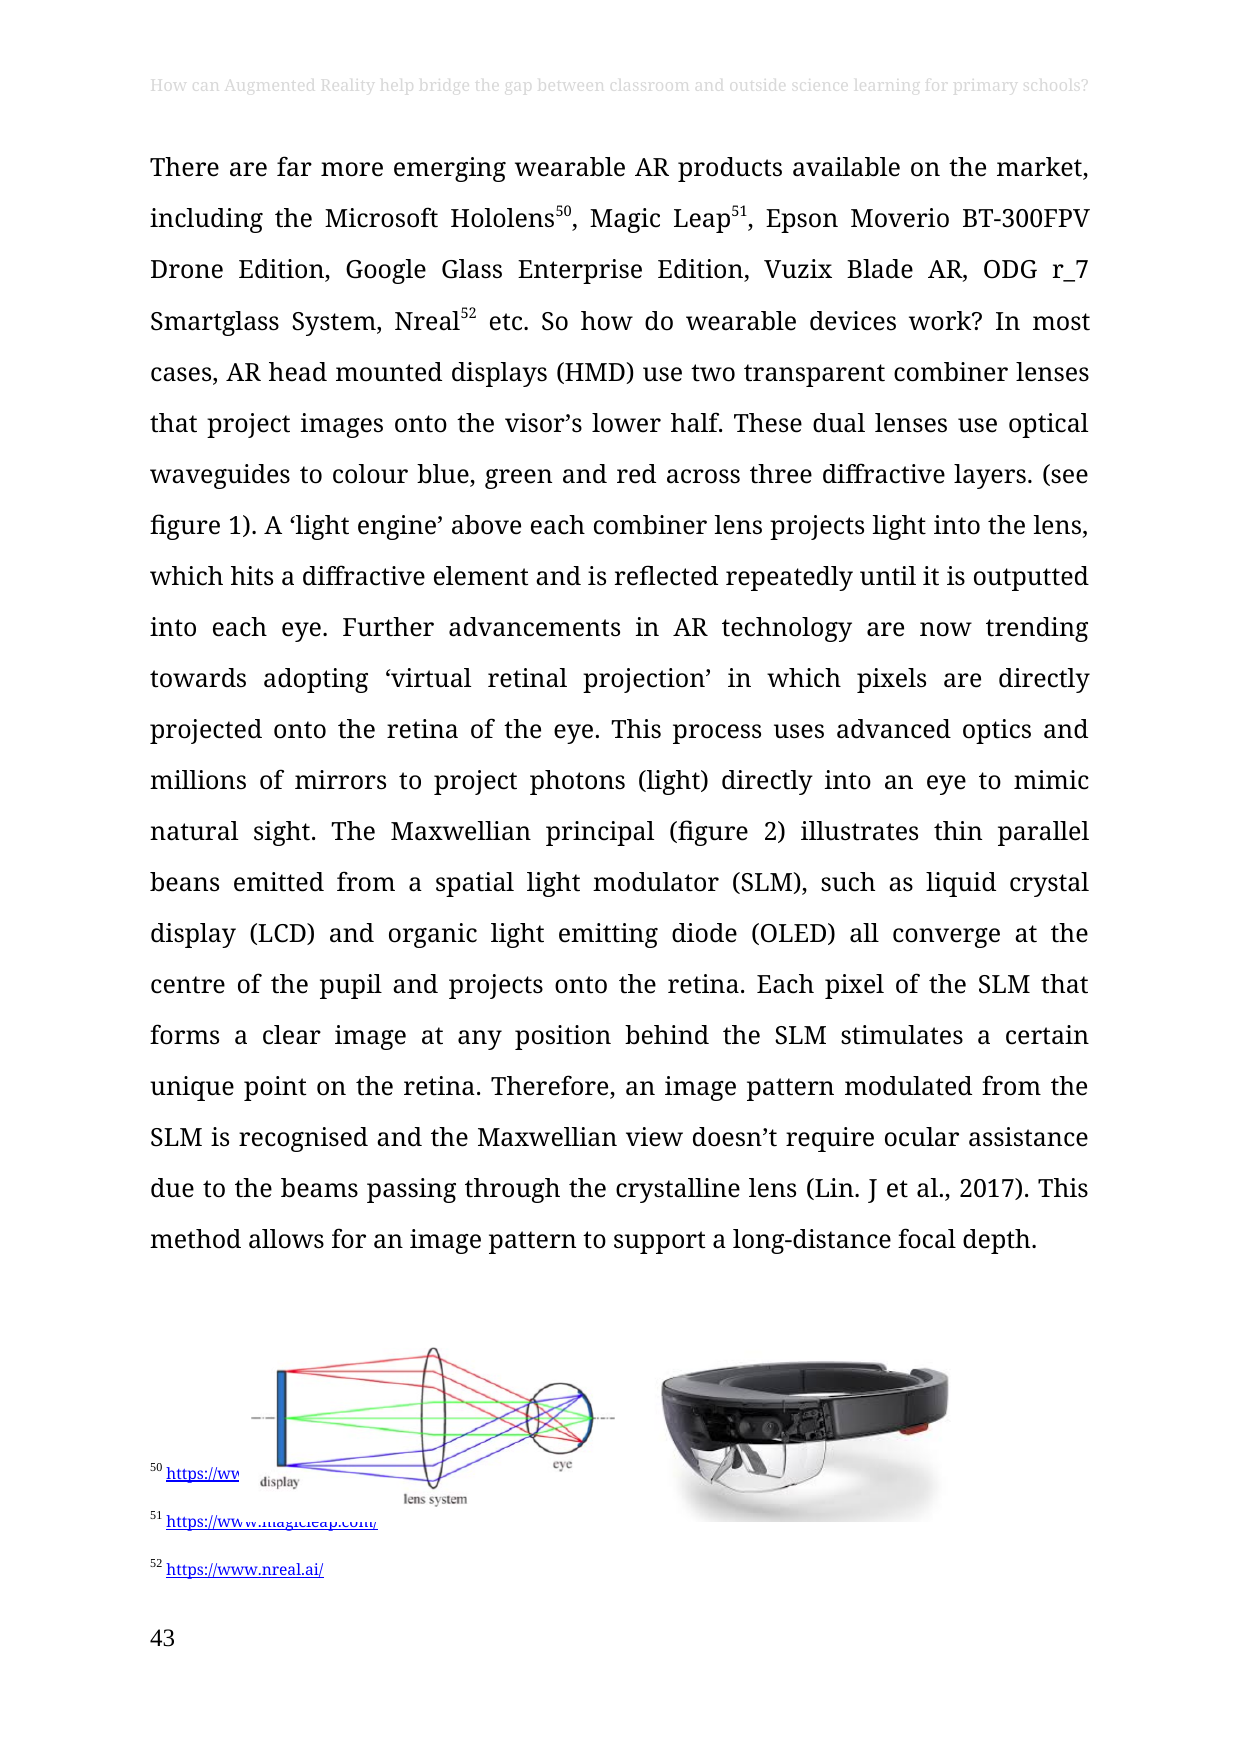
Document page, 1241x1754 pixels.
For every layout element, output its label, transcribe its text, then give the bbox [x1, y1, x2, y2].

text There are far more emerging wearable AR products available on the market, including the Microsoft Hololens, Magic Leap, Epson Moverio BT-300FPV Drone Edition, Google Glass Enterprise Edition, Vuzix Blade AR, ODG r_7 Smartglass System, Nreal etc. So how do wearable devices work? In most cases, AR head mounted displays (HMD) use two transparent combiner lenses that project images onto the visor’s lower half. These dual lenses use optical waveguides to colour blue, green and red across three diffractive layers. (see figure 1). A ‘light engine’ above each combiner lens projects light into the lens, which hits a diffractive element and is reflected repeatedly until it is outputted into each eye. Further advancements in AR technology are now trending towards adopting ‘virtual retinal projection’ in which pixels are directly projected onto the retina of the eye. This process uses advanced optics and millions of mirrors to project photons (light) directly into an eye to mimic natural sight. The Maxwellian principal (figure 2) illustrates thin parallel beans emitted from a spatial light modulator (SLM), such as liquid crystal display (LCD) and organic light emitting diode (OLED) all converge at the centre of the pupil and projects onto the retina. Each pixel of the SLM that forms a clear image at any position behind the SLM stimulates a certain unique point on the retina. Therefore, an image pattern modulated from the SLM is recognised and the Maxwellian view doesn’t require ocular assistance due to the beams passing through the crystalline lens (Lin. J et al., 2017). This method allows for an image pattern to support a long-distance focal depth. [150, 150, 1090, 1256]
picture [239, 1329, 973, 1522]
